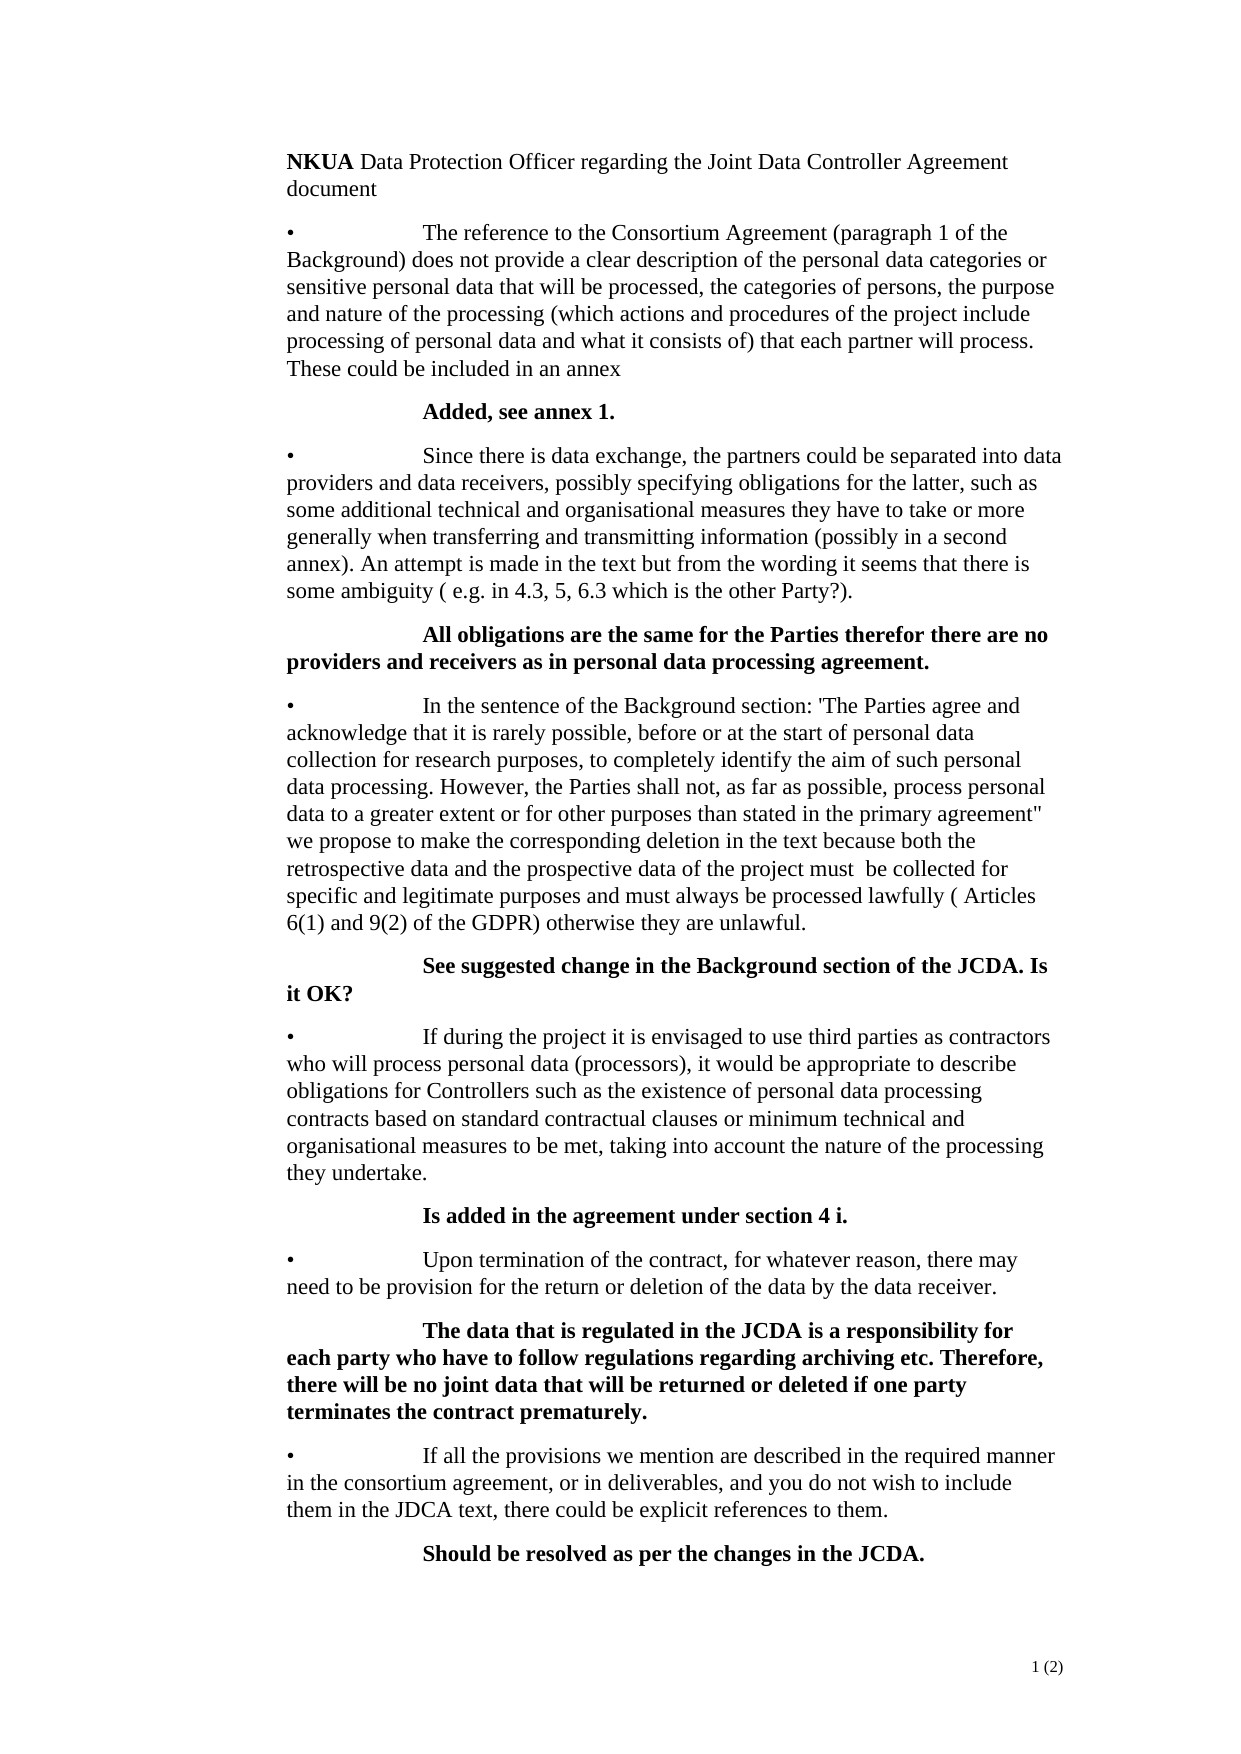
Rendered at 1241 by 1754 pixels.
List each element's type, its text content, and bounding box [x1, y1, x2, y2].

text Should be resolved as per the changes in the JCDA. [286, 1539, 1063, 1566]
text See suggested change in the Background section of the JCDA. Is it OK? [286, 952, 1063, 1006]
text NKUA Data Protection Officer regarding the Joint Data Controller Agreement document [286, 148, 1063, 202]
text • If all the provisions we mention are described in the required manner in the consortium agreement, or in deliverables, and you do not wish to include them in the JDCA text, there could be explicit references to them. [286, 1441, 1063, 1523]
text • If during the project it is envisaged to use third parties as contractors who will process personal data (processors), it would be appropriate to describe obligations for Controllers such as the existence of personal data processing contracts based on standard contractual clauses or minimum technical and organisational measures to be met, taking into account the nature of the processing they undertake. [286, 1023, 1063, 1185]
text • In the sentence of the Background section: 'The Parties agree and acknowledge that it is rarely possible, before or at the start of personal data collection for research purposes, to completely identify the aim of such personal data processing. However, the Parties shall not, as far as possible, process personal data to a greater extent or for other purposes than stated in the primary agreement" we propose to make the corresponding deletion in the text because both the retrospective data and the prospective data of the project must be collected for specific and legitimate purposes and must always be processed lawfully ( Articles 6(1) and 9(2) of the GDPR) otherwise they are unlawful. [286, 691, 1063, 935]
text Is added in the agreement under section 4 i. [286, 1202, 1063, 1229]
text • The reference to the Consortium Agreement (paragraph 1 of the Background) does not provide a clear description of the personal data categories or sensitive personal data that will be processed, the categories of persons, the purpose and nature of the processing (which actions and procedures of the project include processing of personal data and what it consists of) that each partner will process. These could be included in an annex [286, 218, 1063, 381]
text • Upon termination of the contract, for whatever reason, there may need to be provision for the return or deletion of the data by the data receiver. [286, 1246, 1063, 1300]
text Added, see annex 1. [286, 398, 1063, 425]
text The data that is regulated in the JCDA is a responsibility for each party who have to follow regulations regarding archiving etc. Therefore, there will be no joint data that will be returned or deleted if one party terminates the contract prematurely. [286, 1316, 1063, 1425]
text • Since there is data exchange, the partners could be separated into data providers and data receivers, possibly specifying obligations for the latter, such as some additional technical and organisational measures they have to take or more generally when transferring and transmitting information (possibly in a second annex). An attempt is made in the text but from the wording it seems that there is some ambiguity ( e.g. in 4.3, 5, 6.3 which is the other Party?). [286, 441, 1063, 604]
text All obligations are the same for the Parties therefor there are no providers and receivers as in personal data processing agreement. [286, 621, 1063, 675]
